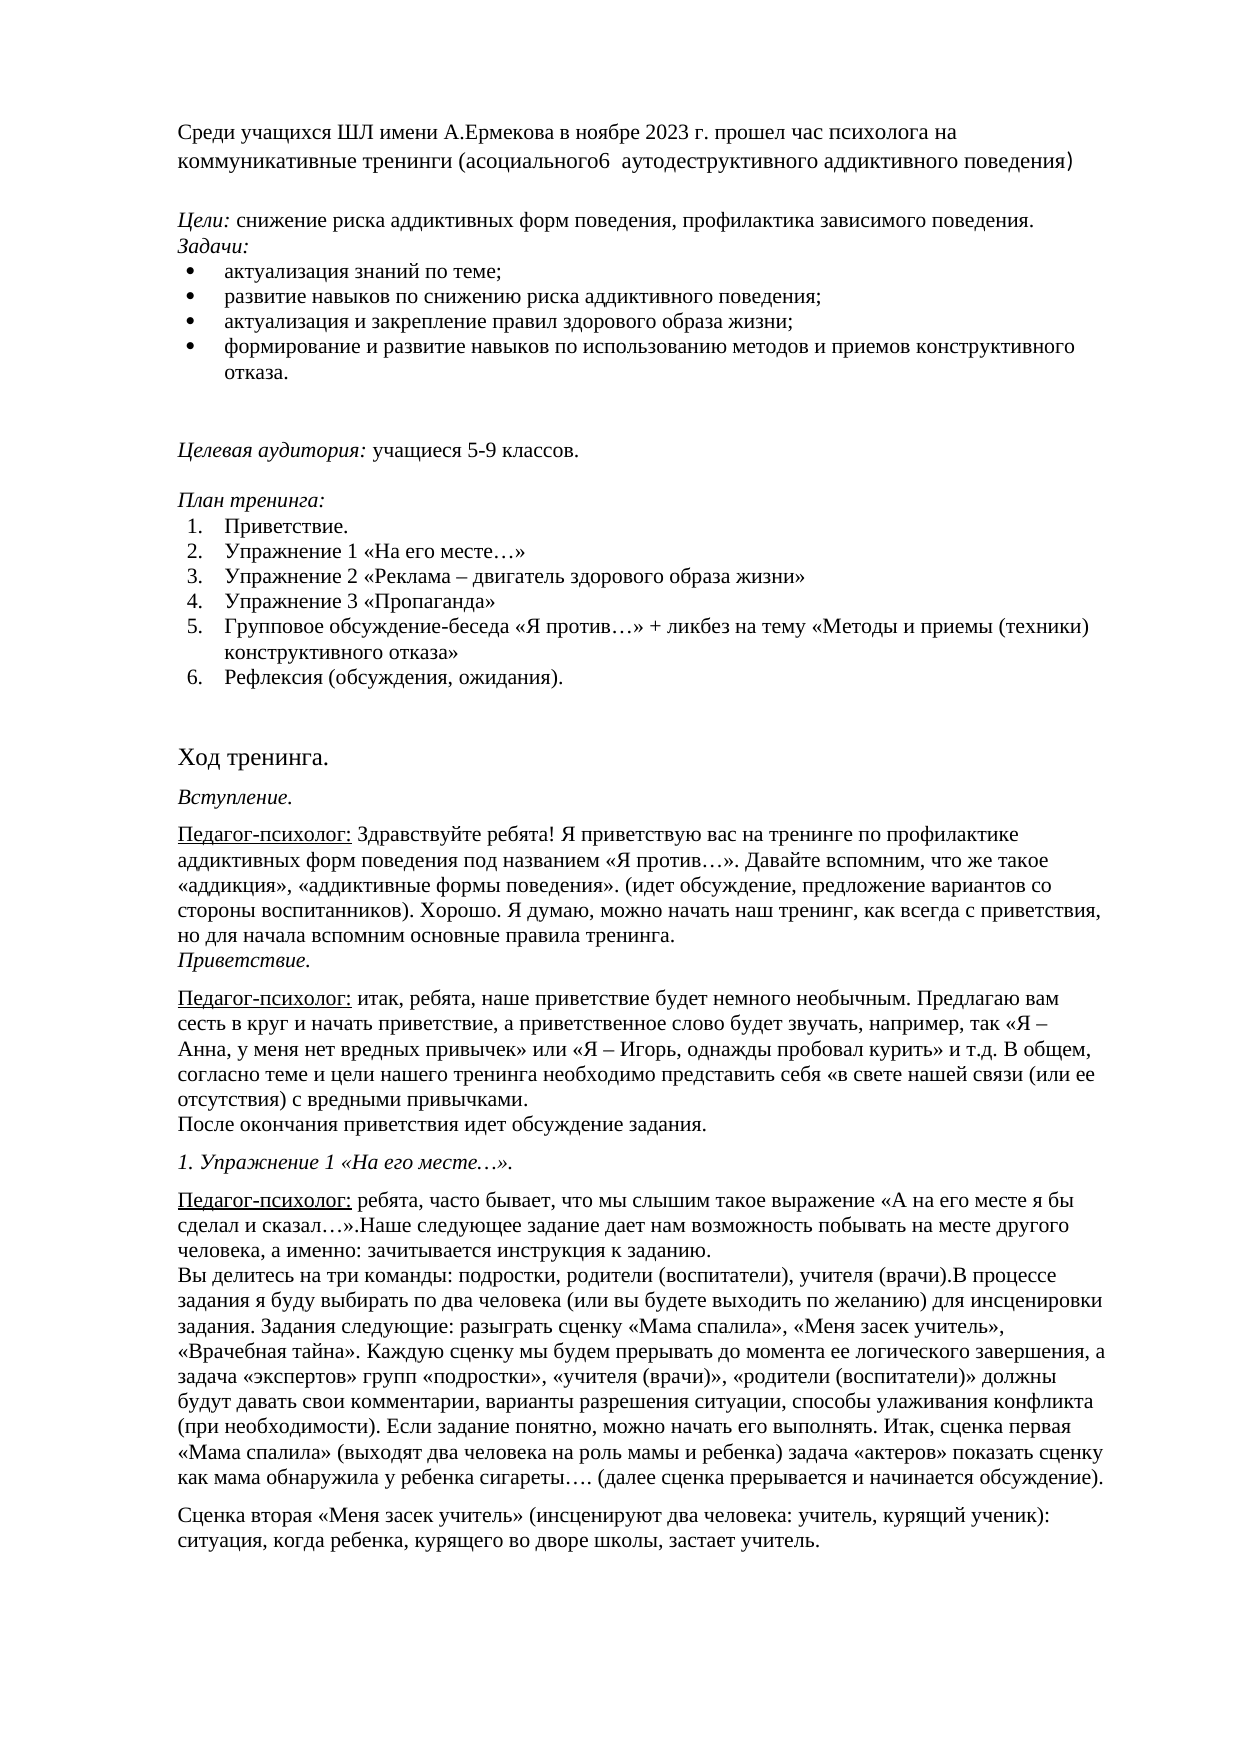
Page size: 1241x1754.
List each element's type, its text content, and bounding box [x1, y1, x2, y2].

text Педагог-психолог: итак, ребята, наше приветствие будет немного необычным. Предлагаю вам сесть в круг и начать приветствие, а приветственное слово будет звучать, например, так «Я – Анна, у меня нет вредных привычек» или «Я – Игорь, однажды пробовал курить» и т.д. В общем, согласно теме и цели нашего тренинга необходимо представить себя «в свете нашей связи (или ее отсутствия) с вредными привычками. [177, 985, 1107, 1111]
text Цели: снижение риска аддиктивных форм поведения, профилактика зависимого поведения. [177, 193, 1107, 233]
text Целевая аудитория: учащиеся 5-9 классов. План тренинга: [177, 437, 1107, 513]
text Сценка вторая «Меня засек учитель» (инсценируют два человека: учитель, курящий ученик): ситуация, когда ребенка, курящего во дворе школы, застает учитель. [177, 1502, 1107, 1552]
text Вы делитесь на три команды: подростки, родители (воспитатели), учителя (врачи).В процессе задания я буду выбирать по два человека (или вы будете выходить по желанию) для инсценировки задания. Задания следующие: разыграть сценку «Мама спалила», «Меня засек учитель», «Врачебная тайна». Каждую сценку мы будем прерывать до момента ее логического завершения, а задача «экспертов» групп «подростки», «учителя (врачи)», «родители (воспитатели)» должны будут давать свои комментарии, варианты разрешения ситуации, способы улаживания конфликта (при необходимости). Если задание понятно, можно начать его выполнять. Итак, сценка первая «Мама спалила» (выходят два человека на роль мамы и ребенка) задача «актеров» показать сценку как мама обнаружила у ребенка сигареты…. (далее сценка прерывается и начинается обсуждение). [177, 1262, 1107, 1489]
list Приветствие. [187, 513, 1107, 538]
text Задачи: [177, 233, 1107, 258]
list Упражнение 2 «Реклама – двигатель здорового образа жизни» [187, 563, 1107, 588]
text Приветствие. [177, 947, 1107, 973]
list Групповое обсуждение-беседа «Я против…» + ликбез на тему «Методы и приемы (техники) конструктивного отказа» [187, 613, 1107, 664]
list актуализация и закрепление правил здорового образа жизни; [187, 308, 1107, 333]
list Рефлексия (обсуждения, ожидания). [187, 664, 1107, 689]
text Педагог-психолог: Здравствуйте ребята! Я приветствую вас на тренинге по профилактике аддиктивных форм поведения под названием «Я против…». Давайте вспомним, что же такое «аддикция», «аддиктивные формы поведения». (идет обсуждение, предложение вариантов со стороны воспитанников). Хорошо. Я думаю, можно начать наш тренинг, как всегда с приветствия, но для начала вспомним основные правила тренинга. [177, 821, 1107, 947]
text 1. Упражнение 1 «На его месте…». [177, 1149, 1107, 1174]
list Упражнение 1 «На его месте…» [187, 538, 1107, 563]
list Упражнение 3 «Пропаганда» [187, 588, 1107, 613]
list формирование и развитие навыков по использованию методов и приемов конструктивного отказа. [187, 333, 1107, 384]
text Педагог-психолог: ребята, часто бывает, что мы слышим такое выражение «А на его месте я бы сделал и сказал…».Наше следующее задание дает нам возможность побывать на месте другого человека, а именно: зачитывается инструкция к заданию. [177, 1187, 1107, 1262]
text Вступление. [177, 784, 1107, 809]
list актуализация знаний по теме; [187, 258, 1107, 283]
list развитие навыков по снижению риска аддиктивного поведения; [187, 283, 1107, 308]
text После окончания приветствия идет обсуждение задания. [177, 1111, 1107, 1136]
text Ход тренинга. [177, 742, 1107, 771]
text Среди учащихся ШЛ имени А.Ермекова в ноябре 2023 г. прошел час психолога на коммуникативные тренинги (асоциального6 аутодеструктивного аддиктивного поведения) [177, 118, 1107, 175]
